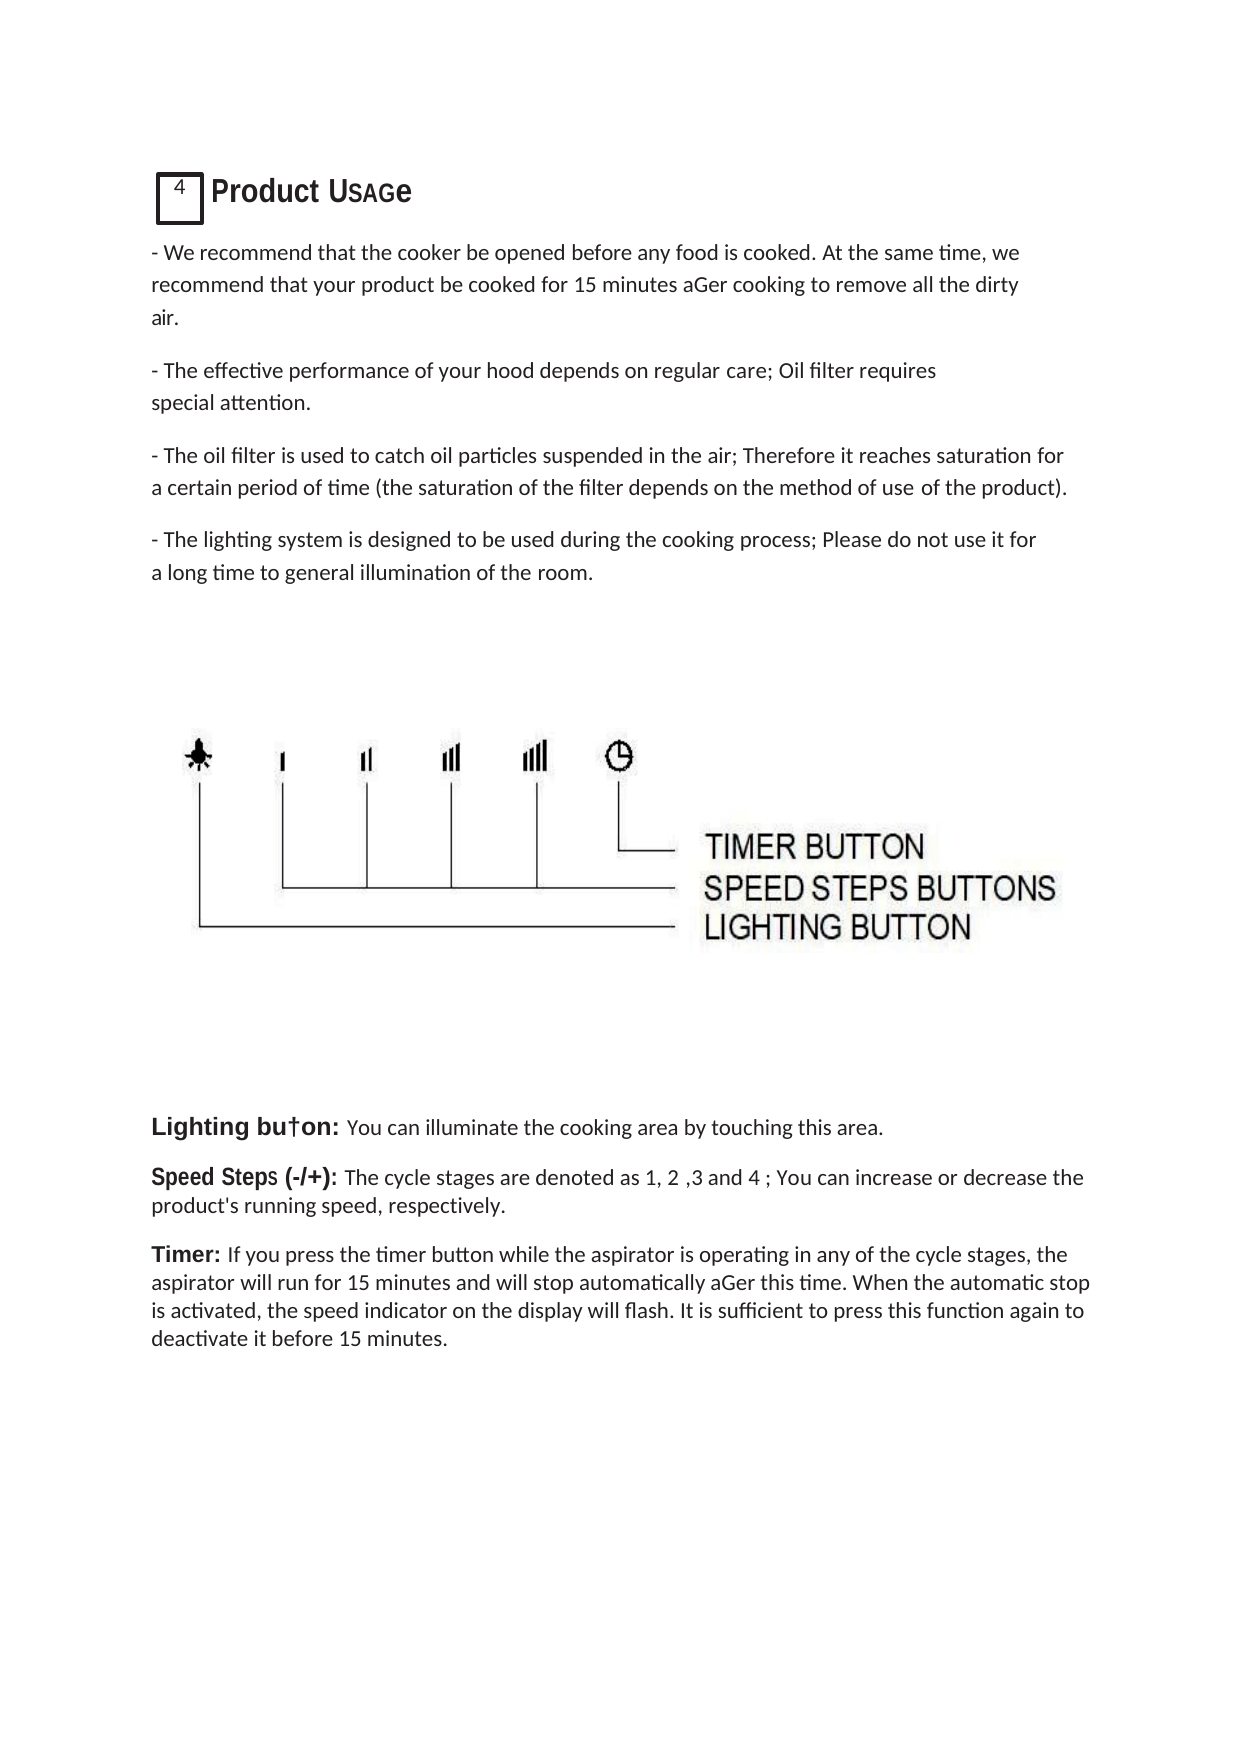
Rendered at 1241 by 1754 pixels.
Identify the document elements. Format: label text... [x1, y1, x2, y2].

list The lighting system is designed to be used during the cooking process; Please do not use it for a long time to general illumination of the room. [151, 526, 1050, 586]
picture [182, 728, 1063, 953]
list The eﬀective performance of your hood depends on regular care; Oil ﬁlter requires special attention. [151, 356, 1004, 416]
text Timer: If you press the timer button while the aspirator is operating in any of the cycle stages, the aspirator will run for 15 minutes and will stop automatically aGer this time. When the automatic stop is activated, the speed indicator on the display will ﬂash. It is suﬃcient to press this function again to deactivate it before 15 minutes. [151, 1240, 1103, 1352]
text Lighting bu†on: You can illuminate the cooking area by touching this area. [151, 1111, 1103, 1141]
subtitle Product Usage [211, 171, 1103, 210]
text Speed Steps (-/+): The cycle stages are denoted as 1, 2 ,3 and 4 ; You can increase or decrease the product's running speed, respectively. [151, 1162, 1103, 1219]
list The oil ﬁlter is used to catch oil particles suspended in the air; Therefore it reaches saturation for a certain period of time (the saturation of the ﬁlter depends on the method of use of the product). [151, 441, 1078, 501]
list We recommend that the cooker be opened before any food is cooked. At the same time, we recommend that your product be cooked for 15 minutes aGer cooking to remove all the dirty air. [151, 238, 1048, 331]
